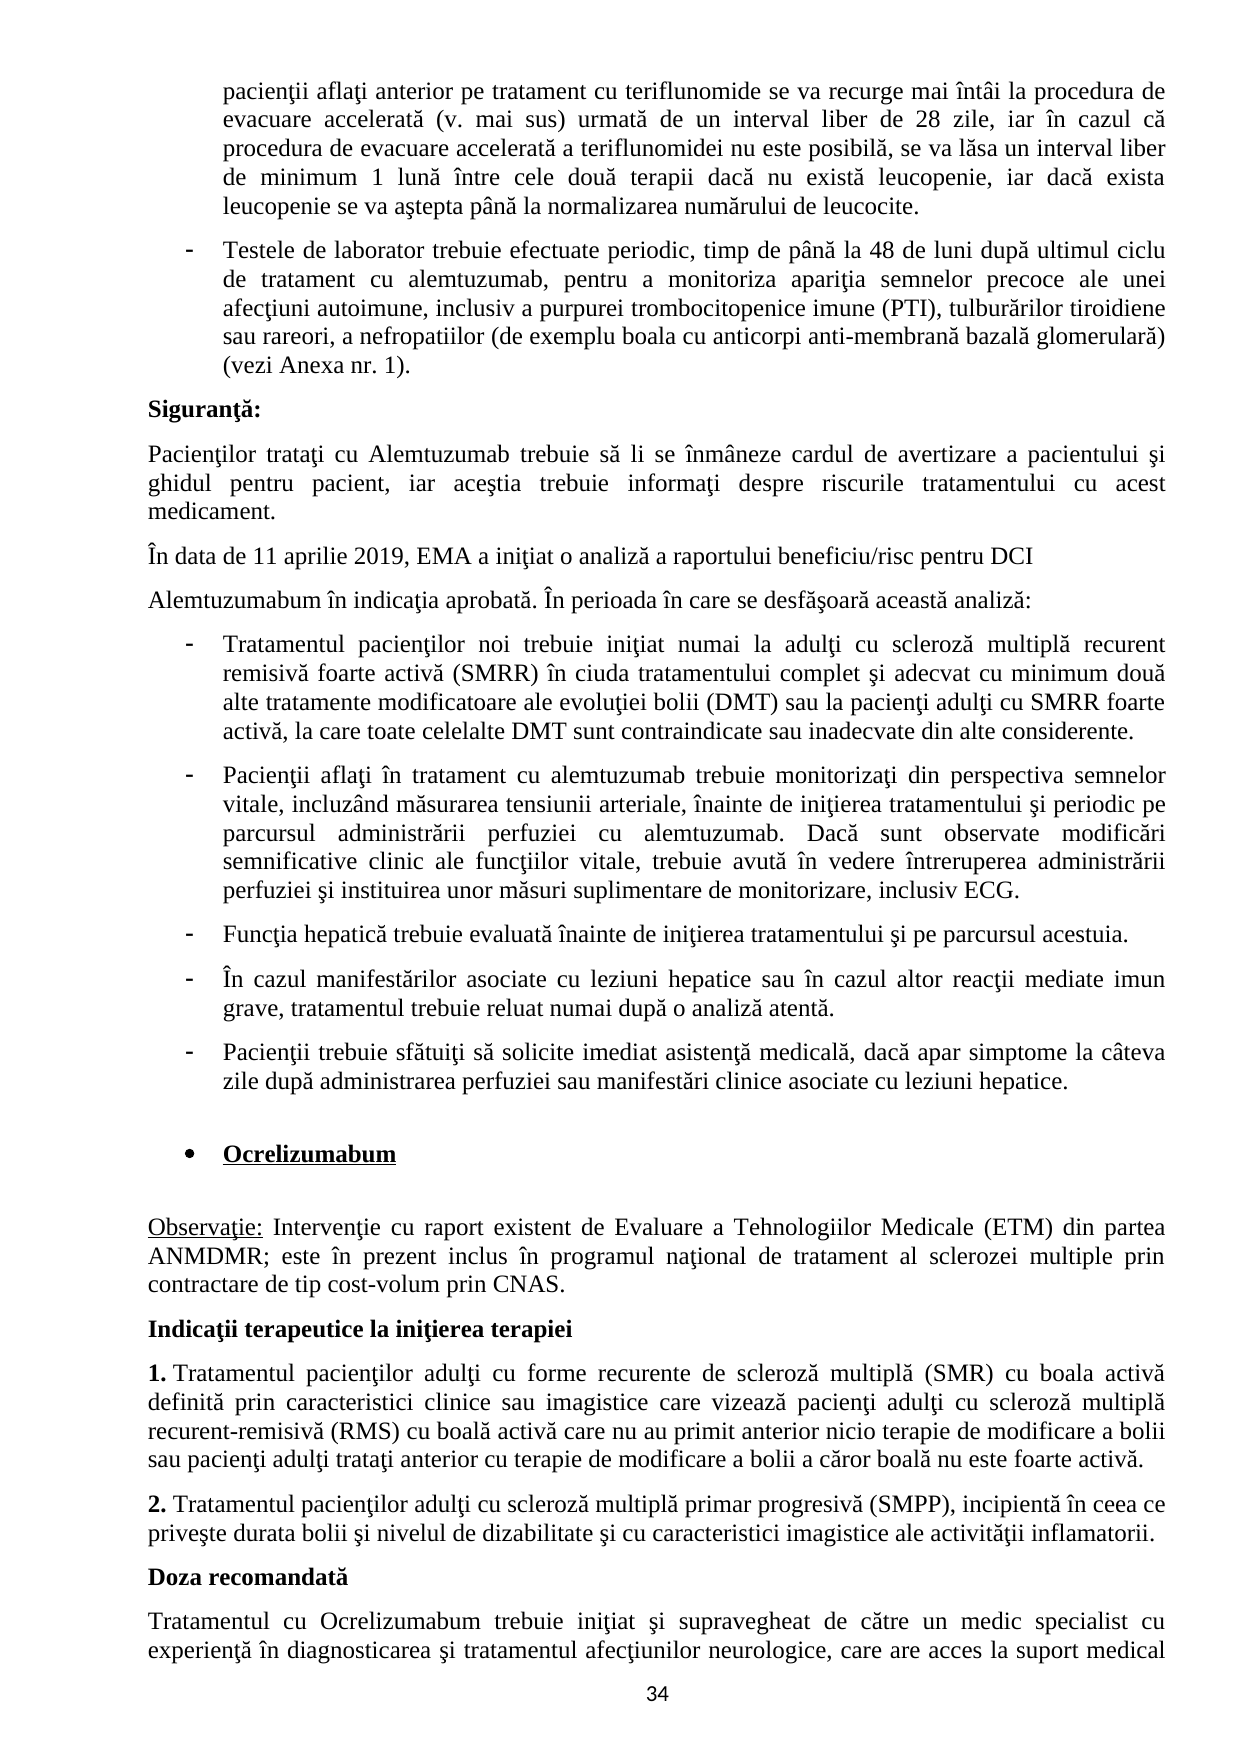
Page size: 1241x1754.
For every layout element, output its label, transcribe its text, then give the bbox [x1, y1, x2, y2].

text 2. Tratamentul pacienţilor adulţi cu scleroză multiplă primar progresivă (SMPP), incipientă în ceea ce priveşte durata bolii şi nivelul de dizabilitate şi cu caracteristici imagistice ale activităţii inflamatorii. [148, 1489, 1167, 1546]
list Funcţia hepatică trebuie evaluată înainte de iniţierea tratamentului şi pe parcursul acestuia. [185, 919, 1167, 948]
text Indicaţii terapeutice la iniţierea terapiei [148, 1314, 1167, 1343]
list Pacienţii trebuie sfătuiţi să solicite imediat asistenţă medicală, dacă apar simptome la câteva zile după administrarea perfuziei sau manifestări clinice asociate cu leziuni hepatice. [185, 1037, 1167, 1094]
text 1. Tratamentul pacienţilor adulţi cu forme recurente de scleroză multiplă (SMR) cu boala activă definită prin caracteristici clinice sau imagistice care vizează pacienţi adulţi cu scleroză multiplă recurent-remisivă (RMS) cu boală activă care nu au primit anterior nicio terapie de modificare a bolii sau pacienţi adulţi trataţi anterior cu terapie de modificare a bolii a căror boală nu este foarte activă. [148, 1358, 1167, 1473]
text Siguranţă: [148, 394, 1167, 423]
text Alemtuzumabum în indicaţia aprobată. În perioada în care se desfăşoară această analiză: [148, 585, 1167, 614]
list Ocrelizumabum [185, 1139, 1167, 1168]
list Pacienţii aflaţi în tratament cu alemtuzumab trebuie monitorizaţi din perspectiva semnelor vitale, incluzând măsurarea tensiunii arteriale, înainte de iniţierea tratamentului şi periodic pe parcursul administrării perfuziei cu alemtuzumab. Dacă sunt observate modificări semnificative clinic ale funcţiilor vitale, trebuie avută în vedere întreruperea administrării perfuziei şi instituirea unor măsuri suplimentare de monitorizare, inclusiv ECG. [185, 760, 1167, 904]
text Pacienţilor trataţi cu Alemtuzumab trebuie să li se înmâneze cardul de avertizare a pacientului şi ghidul pentru pacient, iar aceştia trebuie informaţi despre riscurile tratamentului cu acest medicament. [148, 439, 1167, 525]
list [185, 76, 1167, 219]
text Doza recomandată [148, 1562, 1167, 1591]
list Tratamentul pacienţilor noi trebuie iniţiat numai la adulţi cu scleroză multiplă recurent remisivă foarte activă (SMRR) în ciuda tratamentului complet şi adecvat cu minimum două alte tratamente modificatoare ale evoluţiei bolii (DMT) sau la pacienţi adulţi cu SMRR foarte activă, la care toate celelalte DMT sunt contraindicate sau inadecvate din alte considerente. [185, 629, 1167, 744]
list Testele de laborator trebuie efectuate periodic, timp de până la 48 de luni după ultimul ciclu de tratament cu alemtuzumab, pentru a monitoriza apariţia semnelor precoce ale unei afecţiuni autoimune, inclusiv a purpurei trombocitopenice imune (PTI), tulburărilor tiroidiene sau rareori, a nefropatiilor (de exemplu boala cu anticorpi anti-membrană bazală glomerulară) (vezi Anexa nr. 1). [185, 235, 1167, 379]
text În data de 11 aprilie 2019, EMA a iniţiat o analiză a raportului beneficiu/risc pentru DCI [148, 541, 1167, 569]
text Observaţie: Intervenţie cu raport existent de Evaluare a Tehnologiilor Medicale (ETM) din partea ANMDMR; este în prezent inclus în programul naţional de tratament al sclerozei multiple prin contractare de tip cost-volum prin CNAS. [148, 1212, 1167, 1298]
list În cazul manifestărilor asociate cu leziuni hepatice sau în cazul altor reacţii mediate imun grave, tratamentul trebuie reluat numai după o analiză atentă. [185, 964, 1167, 1021]
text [148, 1606, 1167, 1664]
